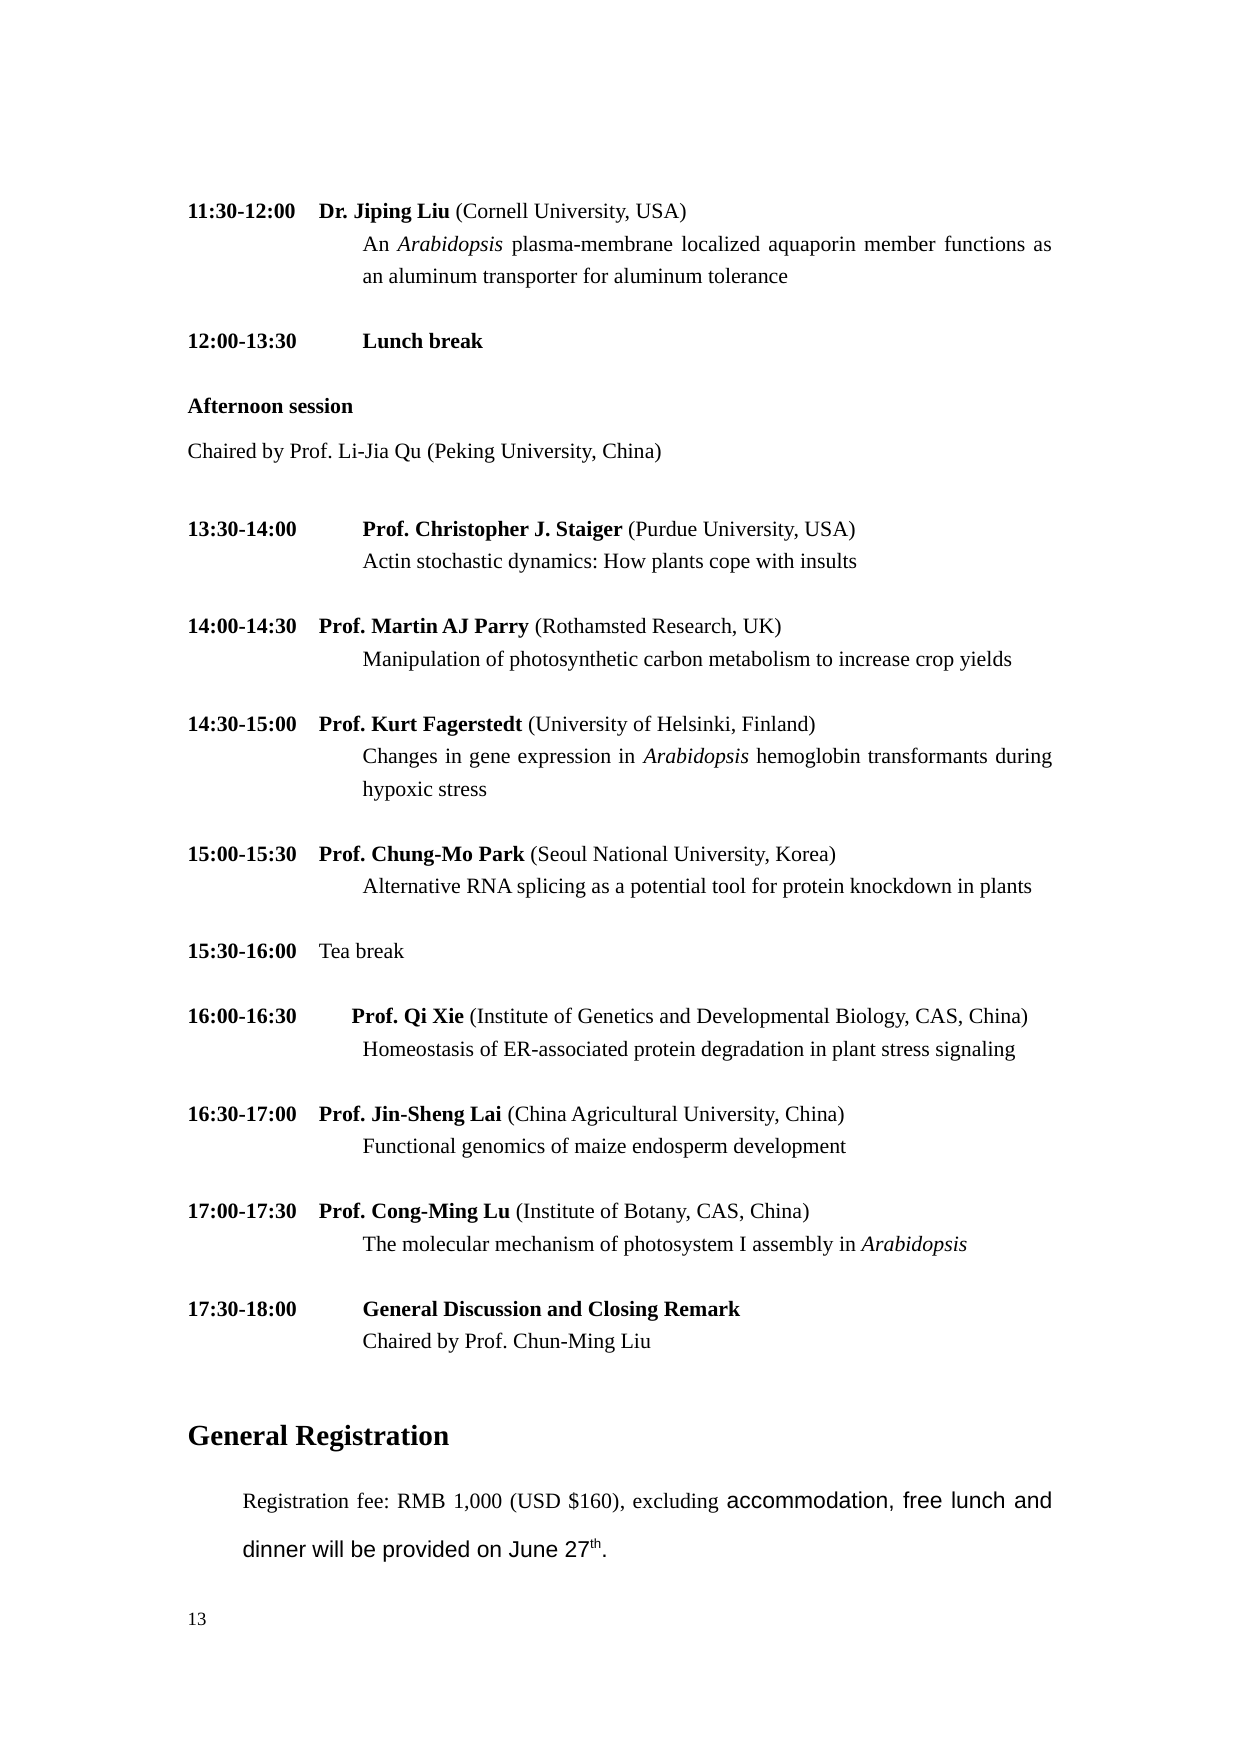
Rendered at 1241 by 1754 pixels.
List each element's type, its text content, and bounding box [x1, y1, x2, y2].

list 16:00-16:30 Prof. Qi Xie (Institute of Genetics and Developmental Biology, CAS, China) [187, 1000, 1053, 1032]
text Actin stochastic dynamics: How plants cope with insults [319, 545, 1053, 577]
text Afternoon session [187, 389, 1053, 422]
list Chaired by Prof. Chun-Ming Liu [319, 1325, 1053, 1357]
list 17:30-18:00 General Discussion and Closing Remark [187, 1292, 1053, 1325]
list 14:00-14:30 Prof. Martin AJ Parry (Rothamsted Research, UK) [187, 610, 1053, 642]
list An Arabidopsis plasma-membrane localized aquaporin member functions as an aluminum transporter for aluminum tolerance [362, 227, 1053, 292]
text 12:00-13:30 Lunch break [187, 324, 1053, 357]
text 15:30-16:00 Tea break [187, 935, 1053, 967]
text Registration fee: RMB 1,000 (USD $160), excluding accommodation, free lunch and dinner will be provided on June 27th. [242, 1484, 1053, 1565]
list 14:30-15:00 Prof. Kurt Fagerstedt (University of Helsinki, Finland) [187, 707, 1053, 740]
list 16:30-17:00 Prof. Jin-Sheng Lai (China Agricultural University, China) [187, 1097, 1053, 1130]
list 17:00-17:30 Prof. Cong-Ming Lu (Institute of Botany, CAS, China) [187, 1195, 1053, 1227]
list Changes in gene expression in Arabidopsis hemoglobin transformants during hypoxic stress [362, 740, 1053, 805]
text Chaired by Prof. Li-Jia Qu (Peking University, China) [187, 434, 1053, 467]
list 15:00-15:30 Prof. Chung-Mo Park (Seoul National University, Korea) [187, 837, 1053, 870]
list Homeostasis of ER-associated protein degradation in plant stress signaling [362, 1032, 1053, 1065]
list Functional genomics of maize endosperm development [187, 1130, 1053, 1162]
list The molecular mechanism of photosystem I assembly in Arabidopsis [187, 1227, 1053, 1260]
text General Registration [187, 1402, 1053, 1467]
text 13:30-14:00 Prof. Christopher J. Staiger (Purdue University, USA) [187, 512, 1053, 545]
list Manipulation of photosynthetic carbon metabolism to increase crop yields [362, 642, 1053, 675]
list 11:30-12:00 Dr. Jiping Liu (Cornell University, USA) [187, 194, 1053, 227]
list Alternative RNA splicing as a potential tool for protein knockdown in plants [362, 870, 1053, 902]
